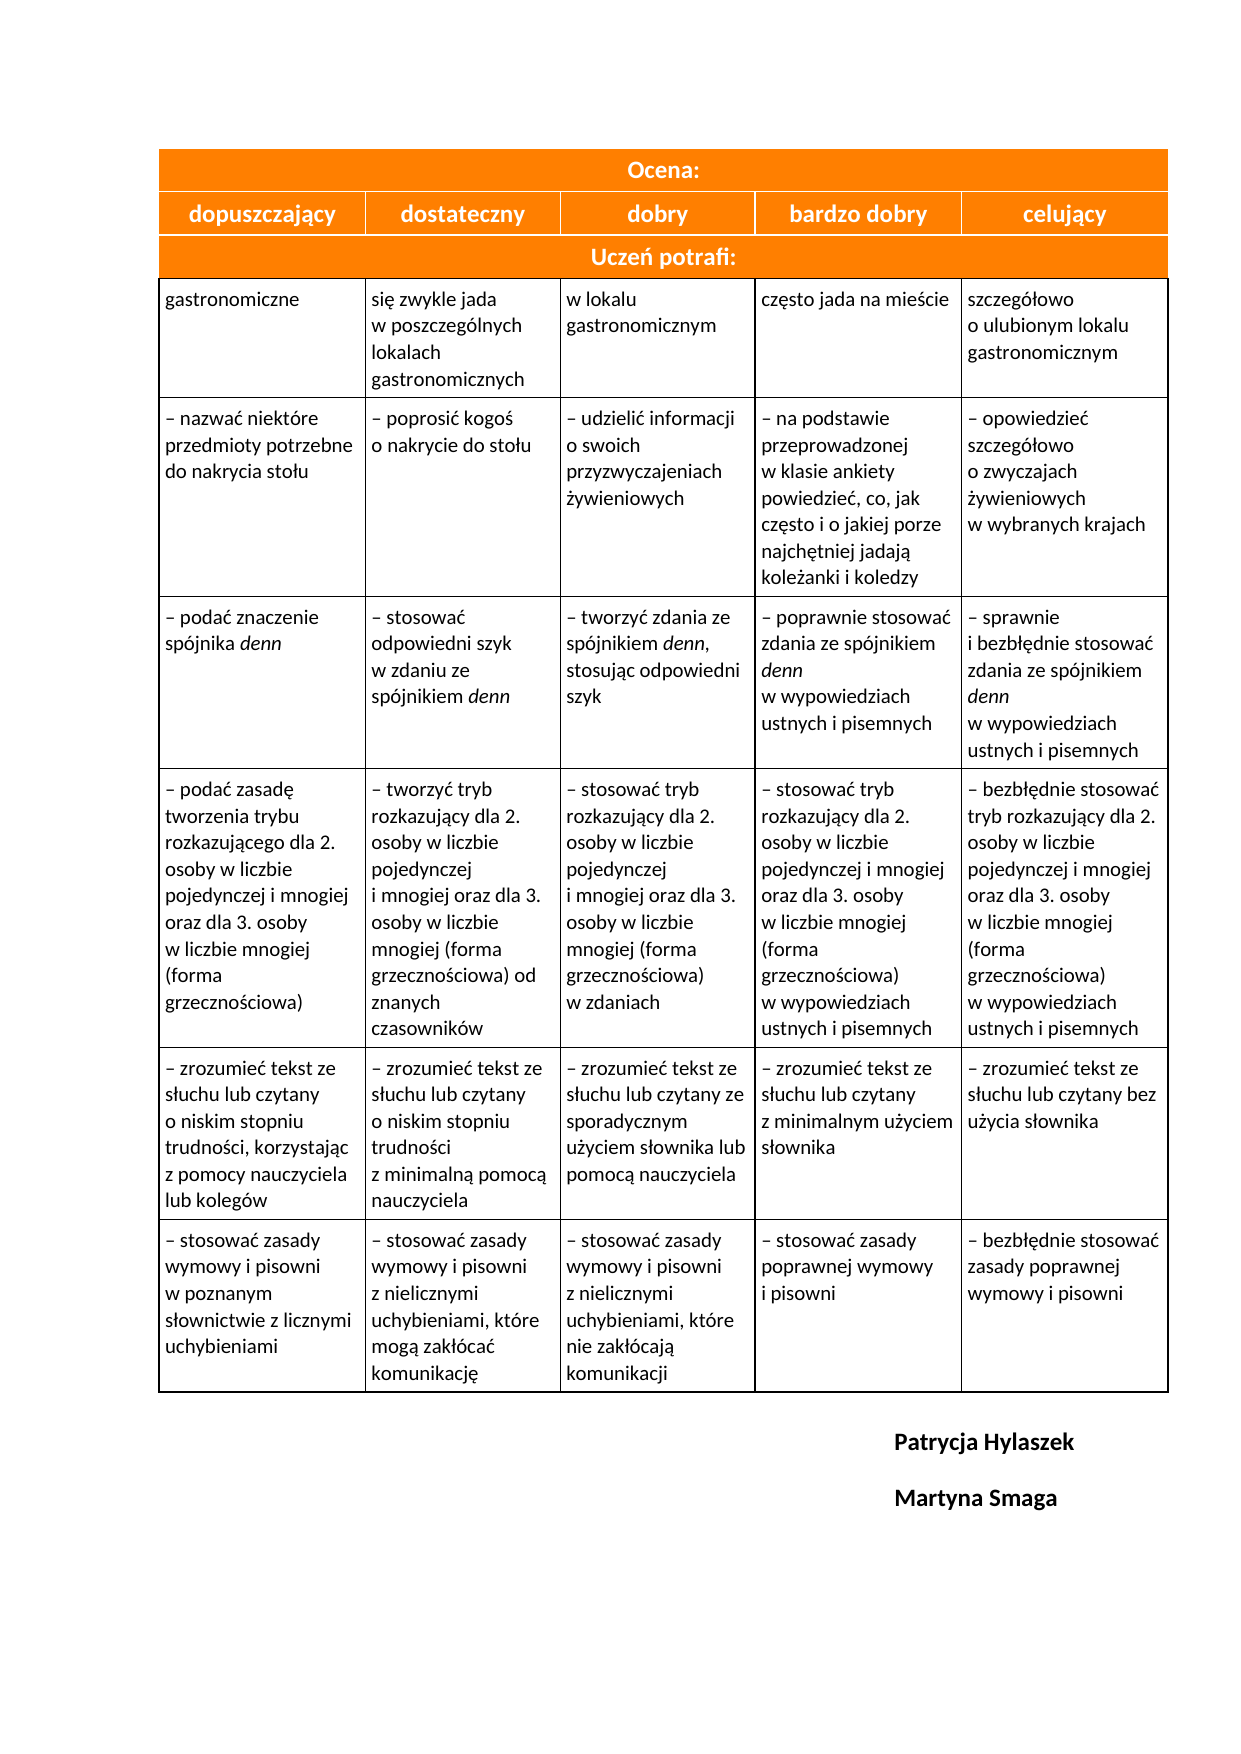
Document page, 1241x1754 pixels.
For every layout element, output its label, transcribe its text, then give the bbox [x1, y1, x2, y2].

table_cell – podać znaczenie spójnika denn [160, 597, 365, 768]
table_cell – stosować tryb rozkazujący dla 2. osoby w liczbie pojedynczej i mnogiej oraz dla 3. osoby w liczbie mnogiej (forma grzecznościowa) w wypowiedziach ustnych i pisemnych [756, 769, 961, 1047]
table_cell – opowiedzieć szczegółowo o zwyczajach żywieniowych w wybranych krajach [962, 398, 1167, 596]
table_cell – tworzyć zdania ze spójnikiem denn, stosując odpowiedni szyk [561, 597, 754, 768]
table_cell Uczeń potrafi: [159, 236, 1168, 278]
table_cell – zrozumieć tekst ze słuchu lub czytany ze sporadycznym użyciem słownika lub pomocą nauczyciela [561, 1048, 754, 1219]
table_cell – podać zasadę tworzenia trybu rozkazującego dla 2. osoby w liczbie pojedynczej i mnogiej oraz dla 3. osoby w liczbie mnogiej (forma grzecznościowa) [160, 769, 365, 1047]
table_cell – na podstawie przepro­wadzonej w klasie ankiety powiedzieć, co, jak często i o jakiej porze najchętniej jadają koleżanki i koledzy [756, 398, 961, 596]
table_cell – tworzyć tryb rozkazu­jący dla 2. osoby w liczbie pojedynczej i mnogiej oraz dla 3. osoby w liczbie mnogiej (forma grzecznościowa) od znanych czasowników [366, 769, 560, 1047]
table_cell – bezbłędnie stosować tryb rozkazujący dla 2. osoby w liczbie pojedynczej i mnogiej oraz dla 3. osoby w liczbie mnogiej (forma grzecznościowa) w wypowiedziach ustnych i pisemnych [962, 769, 1167, 1047]
table_cell – nazwać niektóre przedmioty potrzebne do nakrycia stołu [160, 398, 365, 596]
table_cell – stosować zasady poprawnej wymowy i pisowni [756, 1220, 961, 1391]
table_cell dostateczny [366, 192, 560, 234]
table_cell – stosować zasady wymowy i pisowni z nielicznymi uchybieniami, które nie zakłócają komunikacji [561, 1220, 754, 1391]
table_header Ocena: [159, 149, 1168, 191]
table_cell – poprosić kogoś o nakrycie do stołu [366, 398, 560, 596]
table_cell dobry [561, 192, 754, 234]
text Martyna Smaga [148, 1482, 1093, 1512]
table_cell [962, 279, 1167, 397]
table_cell – poprawnie stosować zdania ze spójnikiem denn w wypowiedziach ustnych i pisemnych [756, 597, 961, 768]
table_cell – zrozumieć tekst ze słuchu lub czytany o niskim stopniu trud­ności z minimalną pomocą nauczyciela [366, 1048, 560, 1219]
table_cell – nazwać lokale gastronomiczne [160, 279, 365, 397]
table_cell – udzielić informacji o swoich przyzwyczajeniach żywieniowych [561, 398, 754, 596]
table_cell – zrozumieć tekst ze słuchu lub czytany bez użycia słownika [962, 1048, 1167, 1219]
table_cell – zamówić coś w lokalu gastronomicznym [561, 279, 754, 397]
text Patrycja Hylaszek [148, 1426, 1093, 1456]
table_cell – bezbłędnie stosować zasady poprawnej wymowy i pisowni [962, 1220, 1167, 1391]
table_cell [366, 279, 560, 397]
table_cell – stosować zasady wymowy i pisowni z nielicznymi uchybieniami, które mogą zakłócać komunikację [366, 1220, 560, 1391]
table_cell – zrozumieć tekst ze słuchu lub czytany z minimalnym użyciem słownika [756, 1048, 961, 1219]
table_cell – zrozumieć tekst ze słuchu lub czytany o niskim stopniu trudności, korzystając z pomocy nauczyciela lub kolegów [160, 1048, 365, 1219]
table_cell bardzo dobry [756, 192, 961, 234]
table_cell – sprawnie i bezbłędnie stosować zdania ze spójnikiem denn w wypowiedziach ustnych i pisemnych [962, 597, 1167, 768]
table_cell celujący [962, 192, 1168, 234]
table_cell – stosować tryb rozkazujący dla 2. osoby w liczbie pojedynczej i mnogiej oraz dla 3. osoby w liczbie mnogiej (forma grzecznościowa) w zdaniach [561, 769, 754, 1047]
table_cell – stosować odpowiedni szyk w zdaniu ze spójnikiem denn [366, 597, 560, 768]
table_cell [756, 279, 961, 397]
table_cell dopuszczający [159, 192, 365, 234]
table_cell – stosować zasady wymowy i pisowni w poznanym słownictwie z licznymi uchybieniami [160, 1220, 365, 1391]
